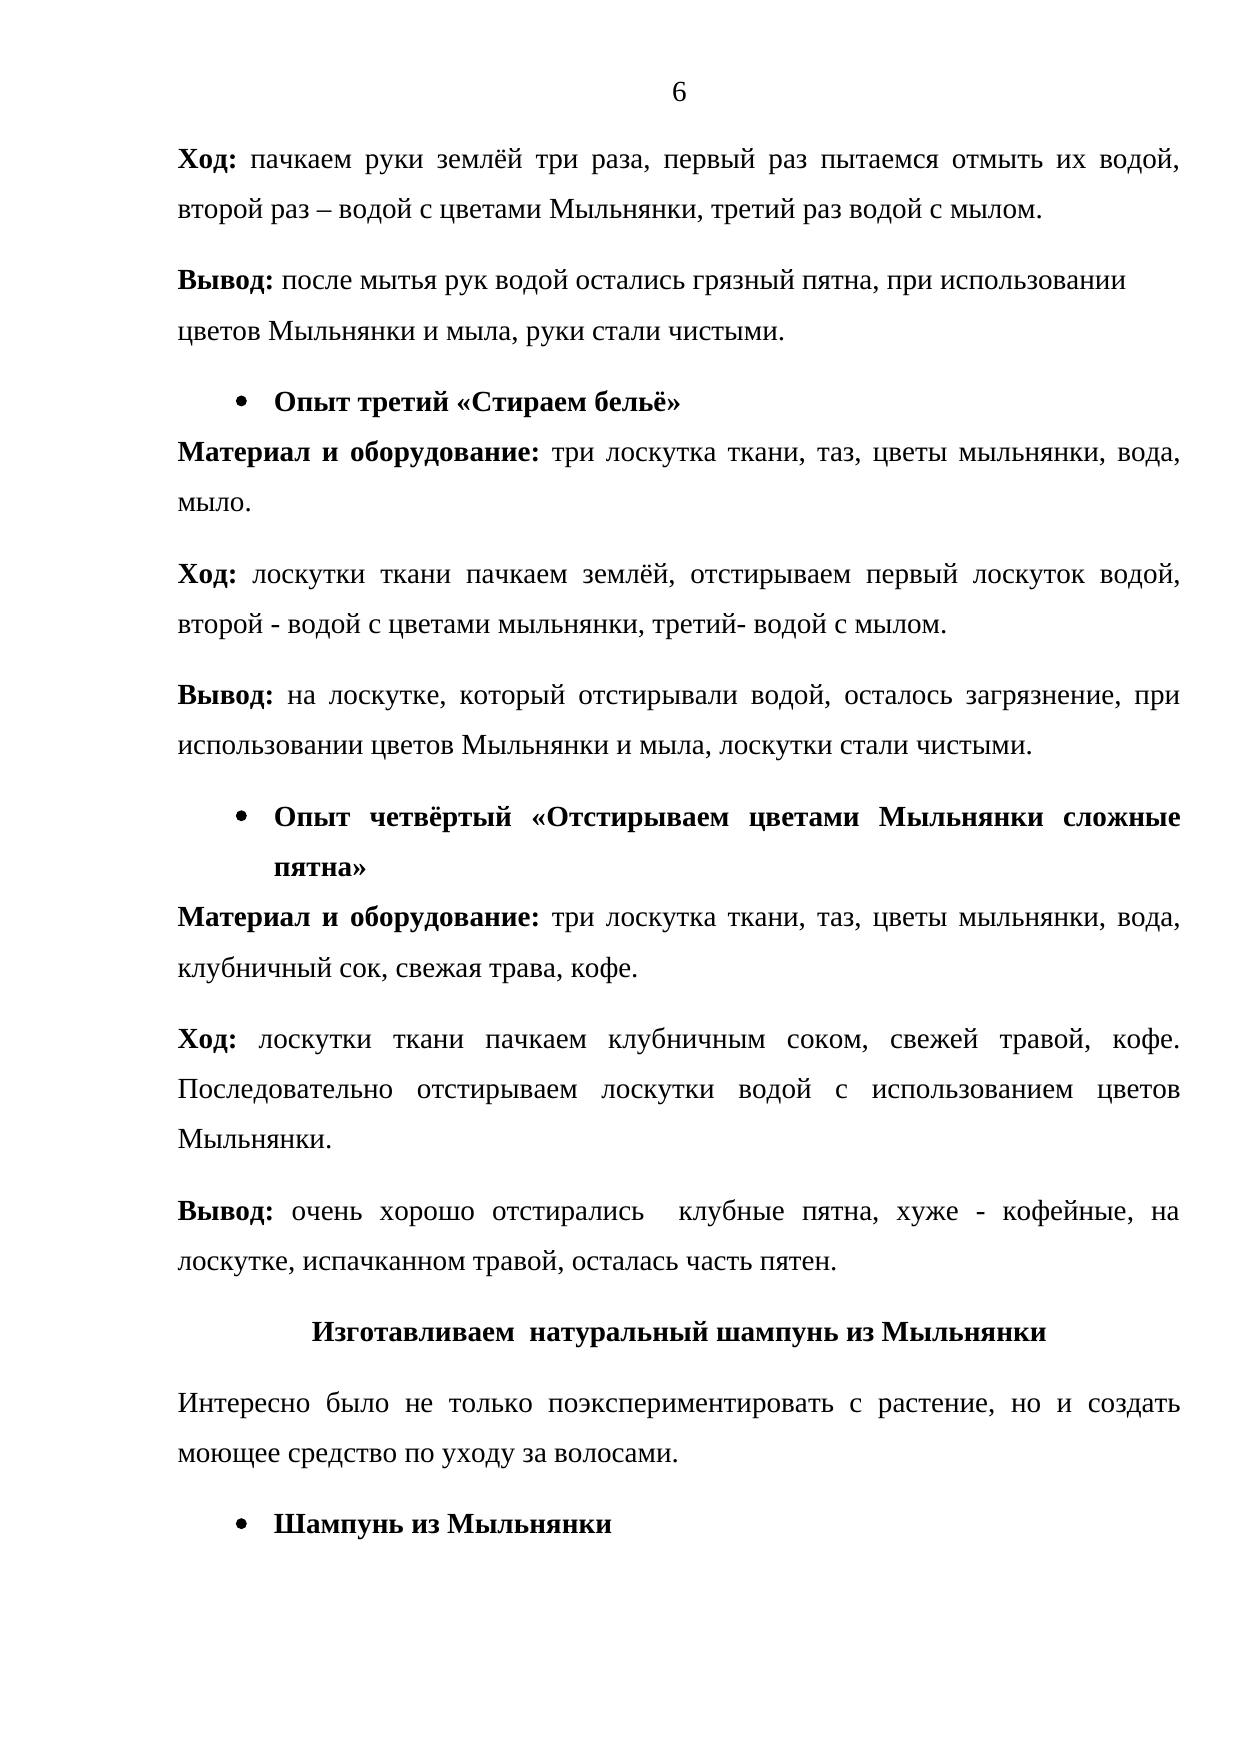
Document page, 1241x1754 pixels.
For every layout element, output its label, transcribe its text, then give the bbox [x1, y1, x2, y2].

list Опыт четвёртый «Отстирываем цветами Мыльнянки сложные пятна» [236, 799, 1181, 883]
text Вывод: после мытья рук водой остались грязный пятна, при использовании цветов Мыльнянки и мыла, руки стали чистыми. [177, 262, 1181, 346]
text Материал и оборудование: три лоскутка ткани, таз, цветы мыльнянки, вода, мыло. [177, 434, 1181, 518]
text Ход: лоскутки ткани пачкаем клубничным соком, свежей травой, кофе. Последовательно отстирываем лоскутки водой с использованием цветов Мыльнянки. [177, 1021, 1181, 1155]
text Вывод: очень хорошо отстирались клубные пятна, хуже - кофейные, на лоскутке, испачканном травой, осталась часть пятен. [177, 1193, 1181, 1276]
text Вывод: на лоскутке, который отстирывали водой, осталось загрязнение, при использовании цветов Мыльнянки и мыла, лоскутки стали чистыми. [177, 677, 1181, 761]
text Материал и оборудование: три лоскутка ткани, таз, цветы мыльнянки, вода, клубничный сок, свежая трава, кофе. [177, 899, 1181, 983]
text Ход: лоскутки ткани пачкаем землёй, отстирываем первый лоскуток водой, второй - водой с цветами мыльнянки, третий- водой с мылом. [177, 556, 1181, 639]
list Шампунь из Мыльнянки [236, 1507, 1181, 1540]
list Опыт третий «Стираем бельё» [236, 384, 1181, 417]
text Интересно было не только поэкспериментировать с растение, но и создать моющее средство по уходу за волосами. [177, 1385, 1181, 1469]
text Ход: пачкаем руки землёй три раза, первый раз пытаемся отмыть их водой, второй раз – водой с цветами Мыльнянки, третий раз водой с мылом. [177, 141, 1181, 225]
text Изготавливаем натуральный шампунь из Мыльнянки [177, 1314, 1181, 1348]
